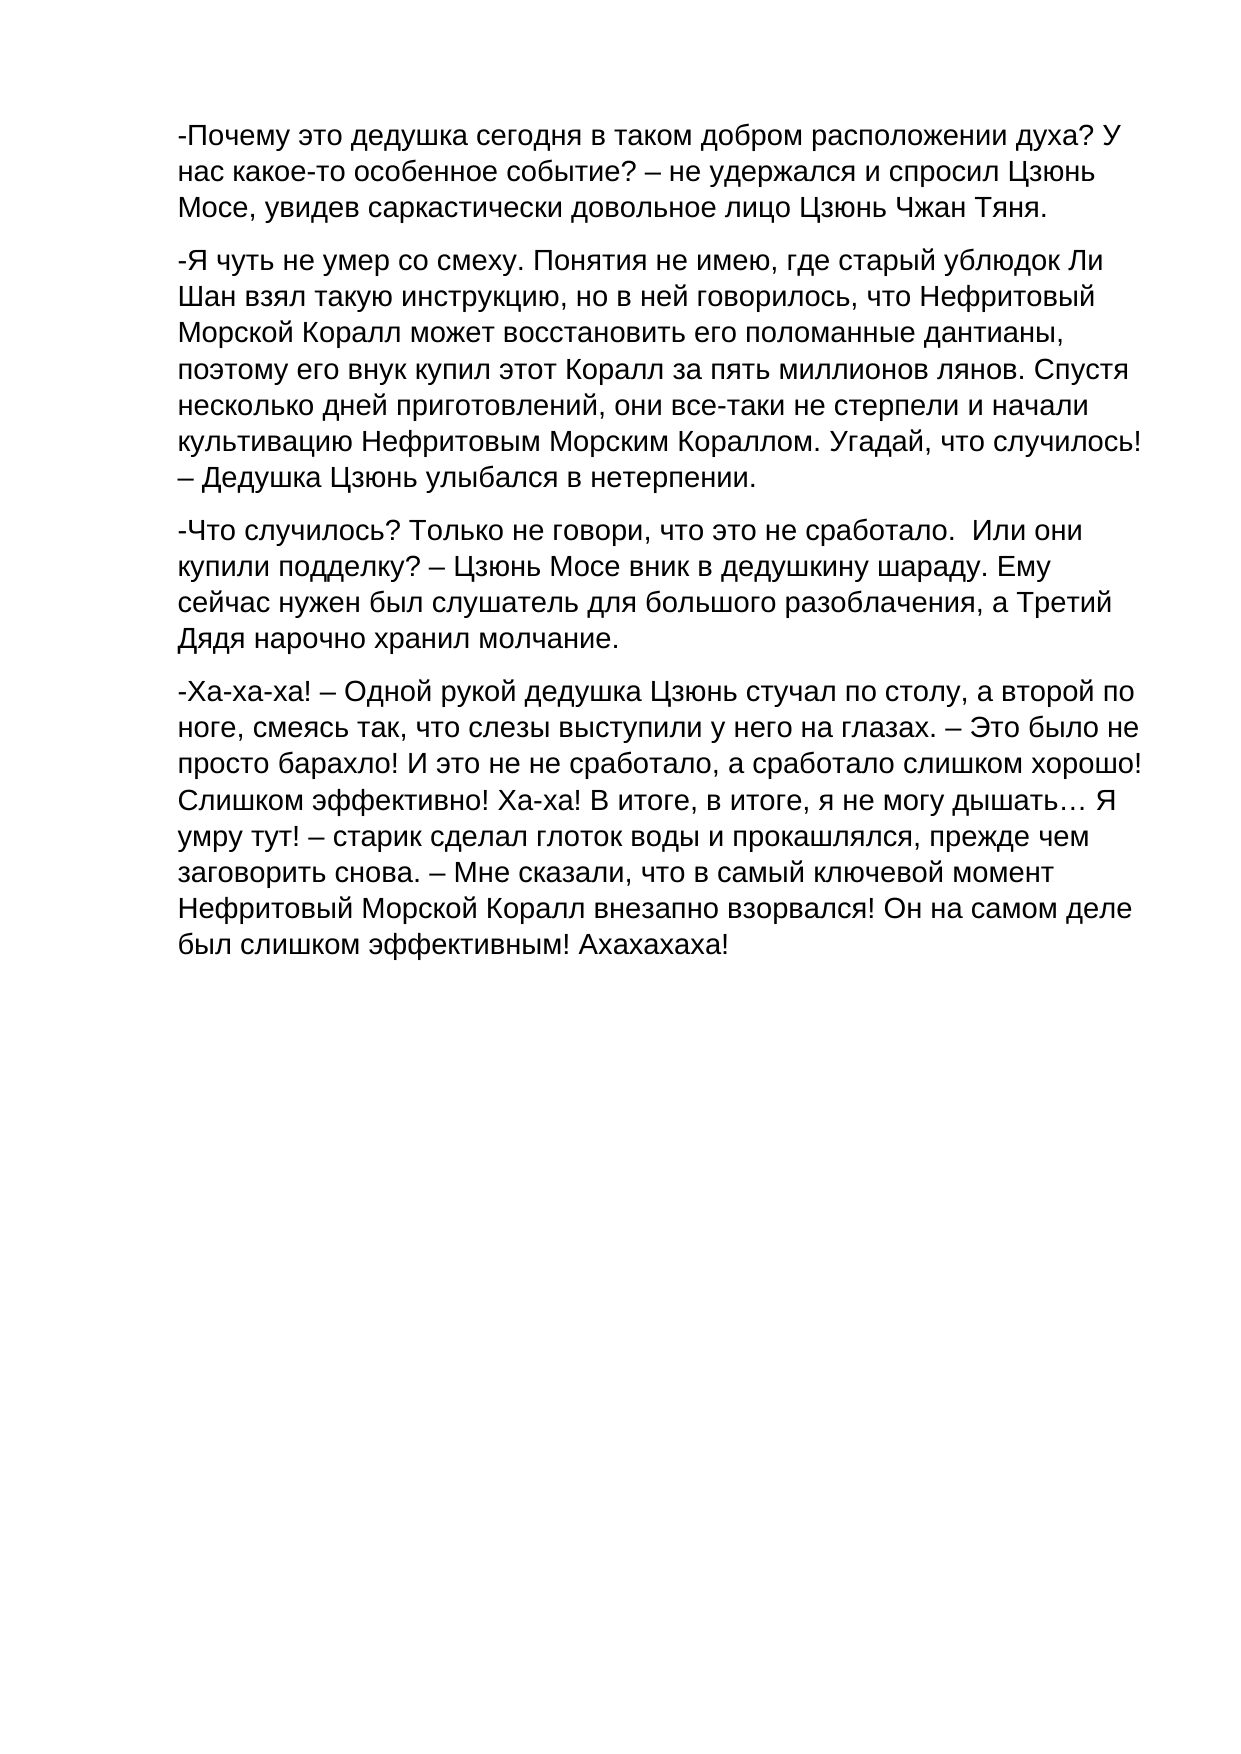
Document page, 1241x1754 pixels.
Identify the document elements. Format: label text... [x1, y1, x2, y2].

text -Ха-ха-ха! – Одной рукой дедушка Цзюнь стучал по столу, а второй по ноге, смеясь так, что слезы выступили у него на глазах. – Это было не просто барахло! И это не не сработало, а сработало слишком хорошо! Слишком эффективно! Ха-ха! В итоге, в итоге, я не могу дышать… Я умру тут! – старик сделал глоток воды и прокашлялся, прежде чем заговорить снова. – Мне сказали, что в самый ключевой момент Нефритовый Морской Коралл внезапно взорвался! Он на самом деле был слишком эффективным! Ахахахаха! [177, 674, 1152, 961]
text -Я чуть не умер со смеху. Понятия не имею, где старый ублюдок Ли Шан взял такую инструкцию, но в ней говорилось, что Нефритовый Морской Коралл может восстановить его поломанные дантианы, поэтому его внук купил этот Коралл за пять миллионов лянов. Спустя несколько дней приготовлений, они все-таки не стерпели и начали культивацию Нефритовым Морским Кораллом. Угадай, что случилось! – Дедушка Цзюнь улыбался в нетерпении. [177, 243, 1152, 494]
text -Почему это дедушка сегодня в таком добром расположении духа? У нас какое-то особенное событие? – не удержался и спросил Цзюнь Мосе, увидев саркастически довольное лицо Цзюнь Чжан Тяня. [177, 118, 1152, 224]
text -Что случилось? Только не говори, что это не сработало. Или они купили подделку? – Цзюнь Мосе вник в дедушкину шараду. Ему сейчас нужен был слушатель для большого разоблачения, а Третий Дядя нарочно хранил молчание. [177, 513, 1152, 655]
